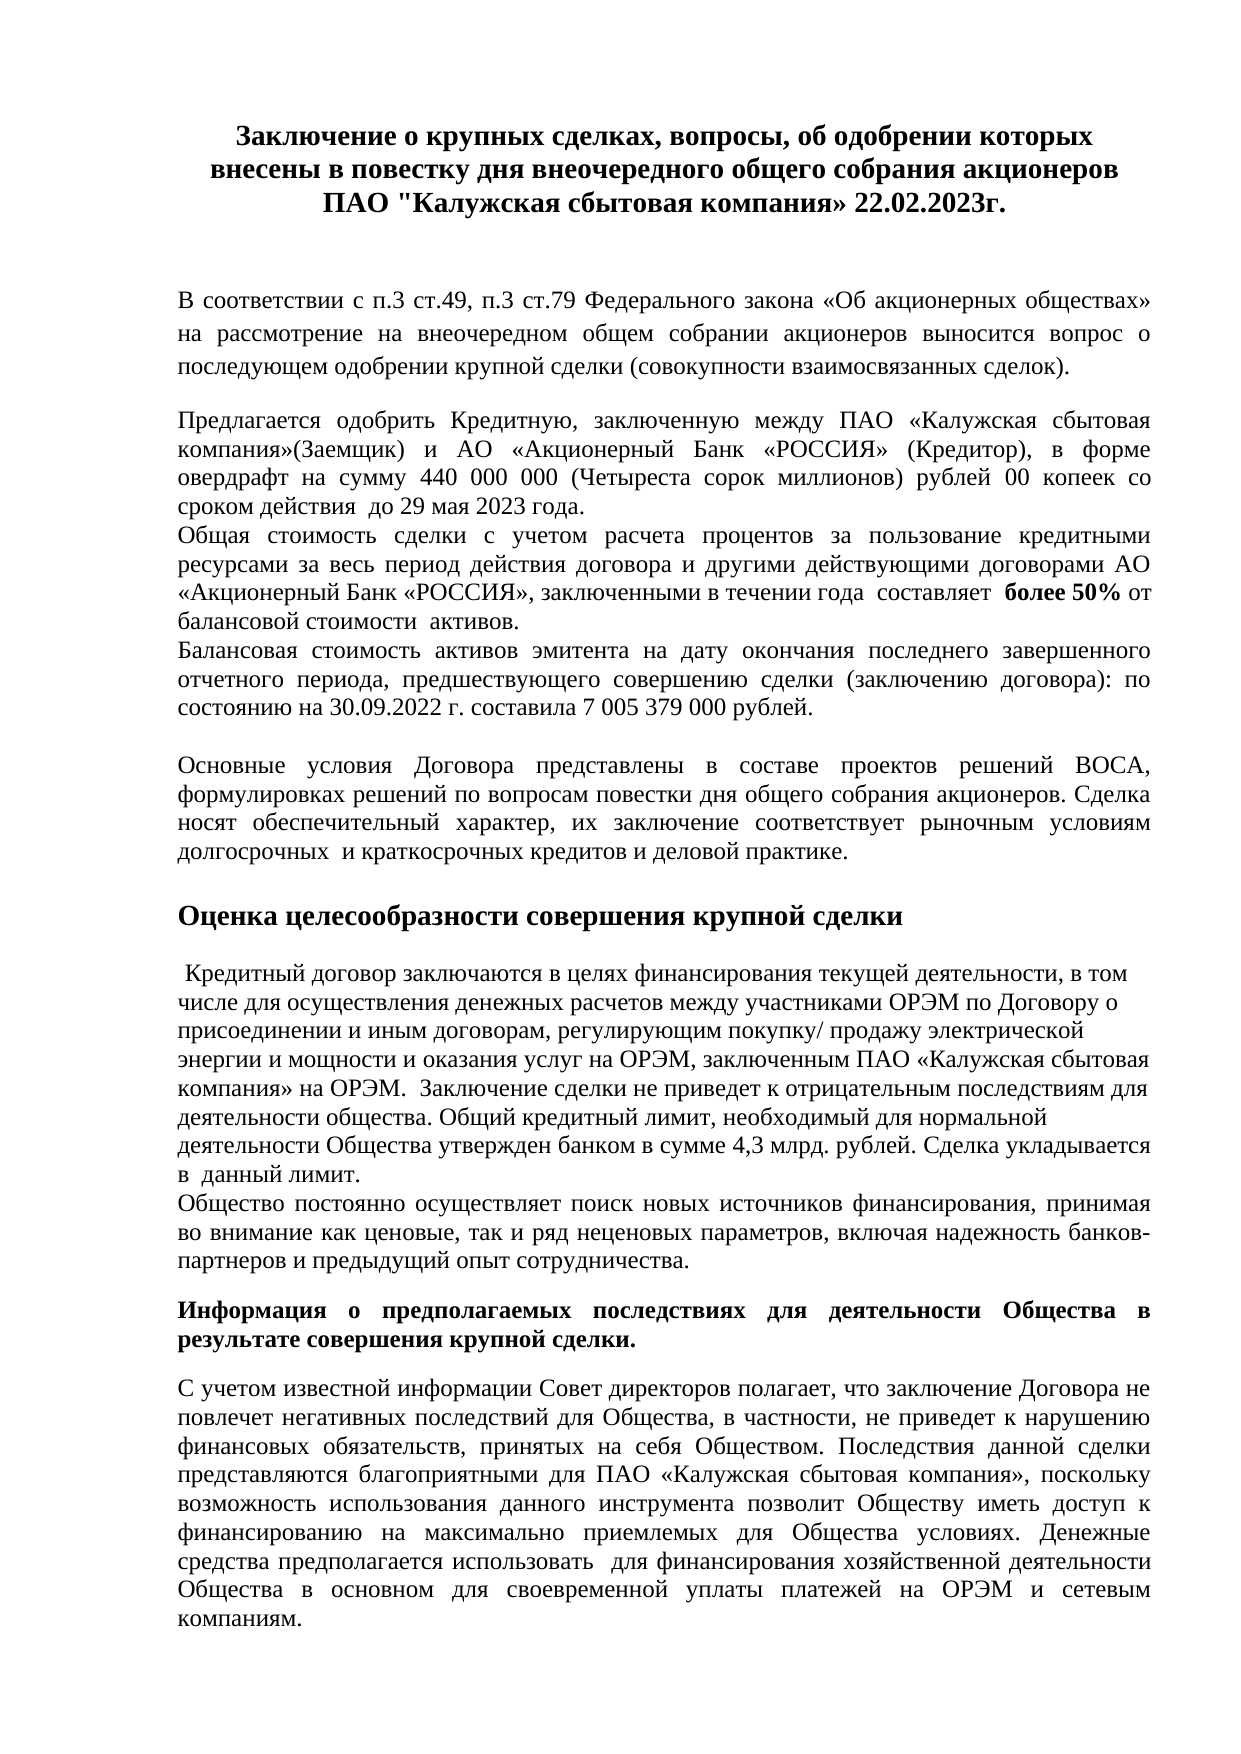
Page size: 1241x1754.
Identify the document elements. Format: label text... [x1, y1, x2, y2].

text Оценка целесообразности совершения крупной сделки [177, 898, 1152, 932]
text Заключение о крупных сделках, вопросы, об одобрении которых внесены в повестку дня внеочередного общего собрания акционеров [177, 118, 1152, 185]
text Общество постоянно осуществляет поиск новых источников финансирования, принимая во внимание как ценовые, так и ряд неценовых параметров, включая надежность банков-партнеров и предыдущий опыт сотрудничества. [177, 1188, 1152, 1274]
text С учетом известной информации Совет директоров полагает, что заключение Договора не повлечет негативных последствий для Общества, в частности, не приведет к нарушению финансовых обязательств, принятых на себя Обществом. Последствия данной сделки представляются благоприятными для ПАО «Калужская сбытовая компания», поскольку возможность использования данного инструмента позволит Обществу иметь доступ к финансированию на максимально приемлемых для Общества условиях. Денежные средства предполагается использовать для финансирования хозяйственной деятельности Общества в основном для своевременной уплаты платежей на ОРЭМ и сетевым компаниям. [177, 1373, 1152, 1632]
text В соответствии с п.3 ст.49, п.3 ст.79 Федерального закона «Об акционерных обществах» на рассмотрение на внеочередном общем собрании акционеров выносится вопрос о последующем одобрении крупной сделки (совокупности взаимосвязанных сделок). [177, 285, 1152, 380]
text Информация о предполагаемых последствиях для деятельности Общества в результате совершения крупной сделки. [177, 1295, 1152, 1352]
text Основные условия Договора представлены в составе проектов решений ВОСА, формулировках решений по вопросам повестки дня общего собрания акционеров. Сделка носят обеспечительный характер, их заключение соответствует рыночным условиям долгосрочных и краткосрочных кредитов и деловой практике. [177, 750, 1152, 865]
text Балансовая стоимость активов эмитента на дату окончания последнего завершенного отчетного периода, предшествующего совершению сделки (заключению договора): по состоянию на 30.09.2022 г. составила 7 005 379 000 рублей. [177, 635, 1152, 721]
text ПАО "Калужская сбытовая компания» 22.02.2023г. [177, 185, 1152, 219]
text Кредитный договор заключаются в целях финансирования текущей деятельности, в том числе для осуществления денежных расчетов между участниками ОРЭМ по Договору о присоединении и иным договорам, регулирующим покупку/ продажу электрической энергии и мощности и оказания услуг на ОРЭМ, заключенным ПАО «Калужская сбытовая компания» на ОРЭМ. Заключение сделки не приведет к отрицательным последствиям для деятельности общества. Общий кредитный лимит, необходимый для нормальной деятельности Общества утвержден банком в сумме 4,3 млрд. рублей. Сделка укладывается в данный лимит. [177, 958, 1152, 1188]
text Предлагается одобрить Кредитную, заключенную между ПАО «Калужская сбытовая компания»(Заемщик) и АО «Акционерный Банк «РОССИЯ» (Кредитор), в форме овердрафт на сумму 440 000 000 (Четыреста сорок миллионов) рублей 00 копеек со сроком действия до 29 мая 2023 года. [177, 405, 1152, 520]
text Общая стоимость сделки с учетом расчета процентов за пользование кредитными ресурсами за весь период действия договора и другими действующими договорами АО «Акционерный Банк «РОССИЯ», заключенными в течении года составляет более 50% от балансовой стоимости активов. [177, 520, 1152, 635]
